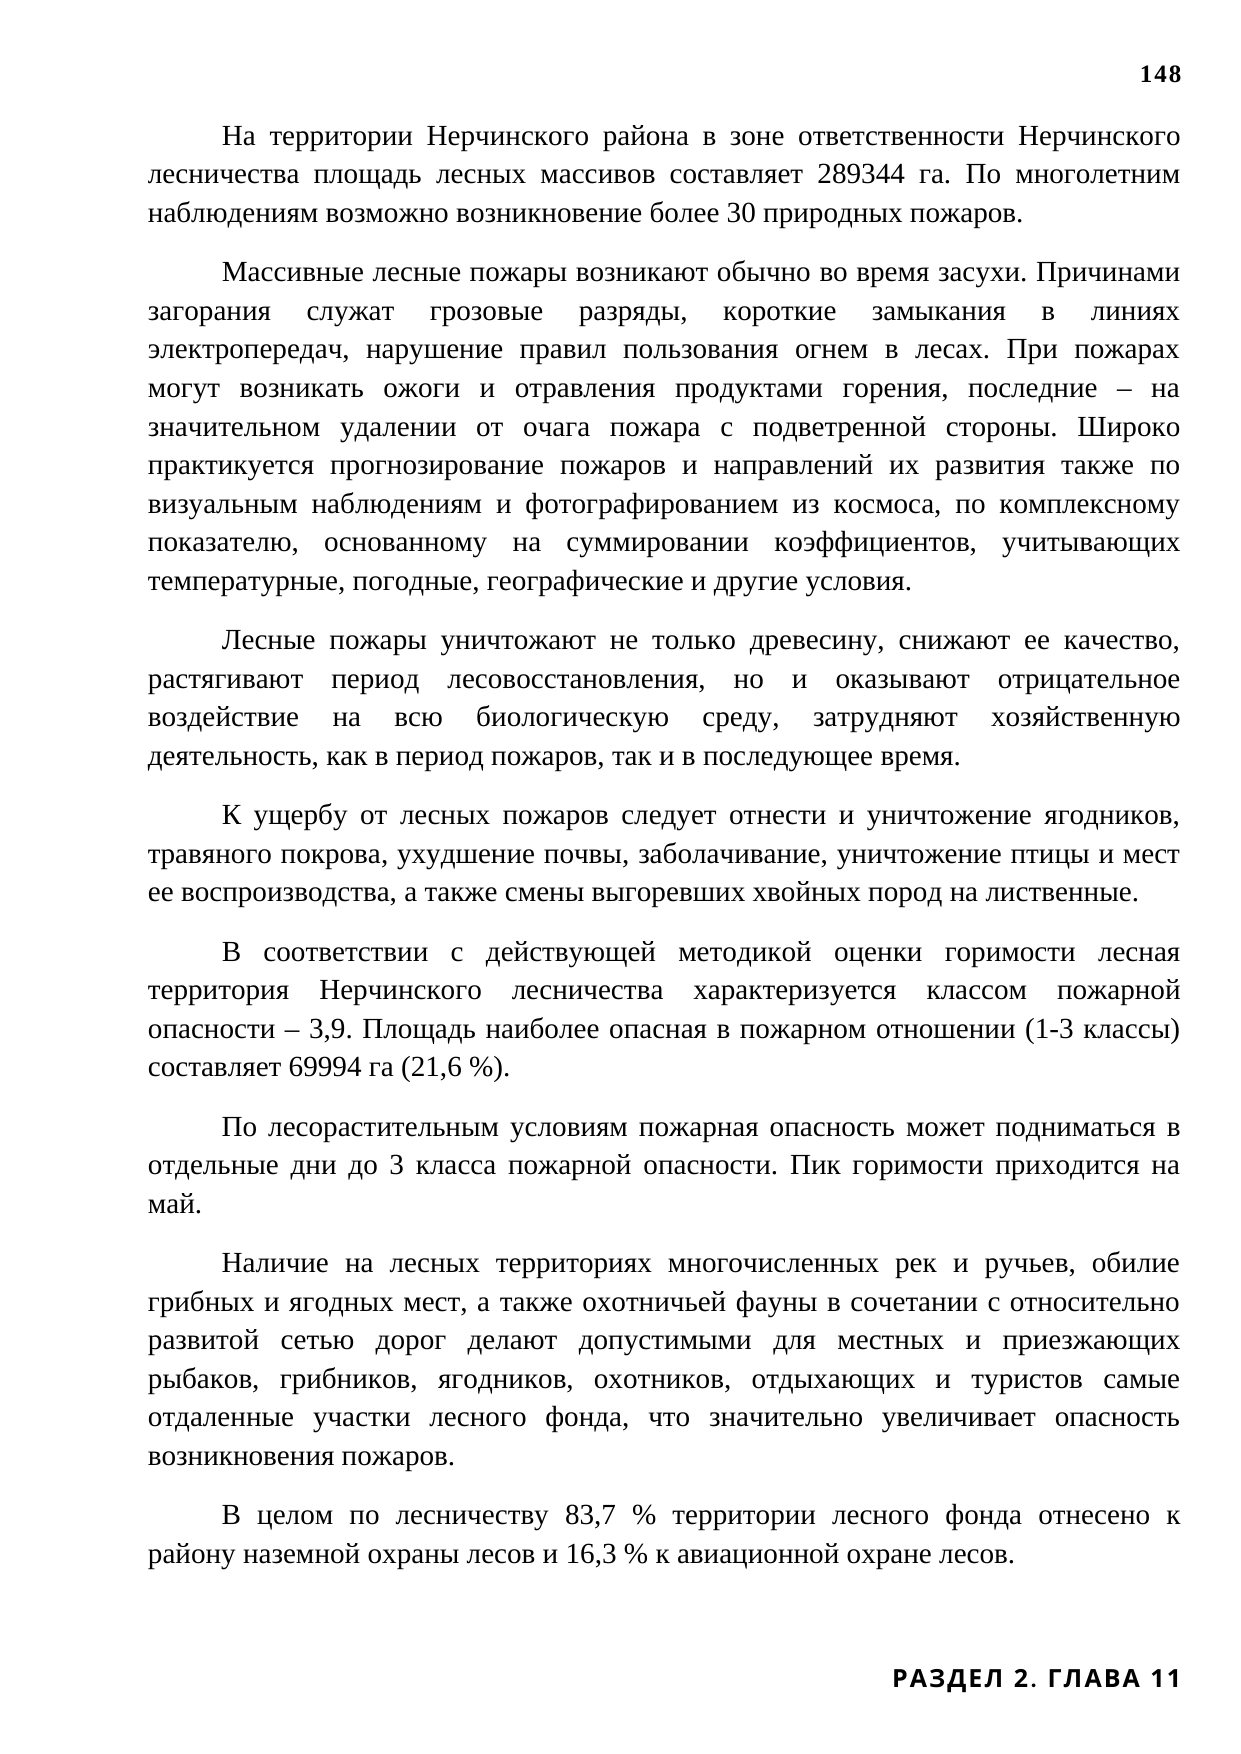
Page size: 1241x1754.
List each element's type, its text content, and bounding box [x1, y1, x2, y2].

text В соответствии с действующей методикой оценки горимости лесная территория Нерчинского лесничества характеризуется классом пожарной опасности – 3,9. Площадь наиболее опасная в пожарном отношении (1-3 классы) составляет 69994 га (21,6 %). [148, 934, 1181, 1083]
text Лесные пожары уничтожают не только древесину, снижают ее качество, растягивают период лесовосстановления, но и оказывают отрицательное воздействие на всю биологическую среду, затрудняют хозяйственную деятельность, как в период пожаров, так и в последующее время. [148, 622, 1181, 771]
text Наличие на лесных территориях многочисленных рек и ручьев, обилие грибных и ягодных мест, а также охотничьей фауны в сочетании с относительно развитой сетью дорог делают допустимыми для местных и приезжающих рыбаков, грибников, ягодников, охотников, отдыхающих и туристов самые отдаленные участки лесного фонда, что значительно увеличивает опасность возникновения пожаров. [148, 1245, 1181, 1471]
text К ущербу от лесных пожаров следует отнести и уничтожение ягодников, травяного покрова, ухудшение почвы, заболачивание, уничтожение птицы и мест ее воспроизводства, а также смены выгоревших хвойных пород на лиственные. [148, 797, 1181, 908]
text Массивные лесные пожары возникают обычно во время засухи. Причинами загорания служат грозовые разряды, короткие замыкания в линиях электропередач, нарушение правил пользования огнем в лесах. При пожарах могут возникать ожоги и отравления продуктами горения, последние – на значительном удалении от очага пожара с подветренной стороны. Широко практикуется прогнозирование пожаров и направлений их развития также по визуальным наблюдениям и фотографированием из космоса, по комплексному показателю, основанному на суммировании коэффициентов, учитывающих температурные, погодные, географические и другие условия. [148, 254, 1181, 596]
text В целом по лесничеству 83,7 % территории лесного фонда отнесено к району наземной охраны лесов и 16,3 % к авиационной охране лесов. [148, 1497, 1181, 1569]
text На территории Нерчинского района в зоне ответственности Нерчинского лесничества площадь лесных массивов составляет 289344 га. По многолетним наблюдениям возможно возникновение более 30 природных пожаров. [148, 118, 1181, 229]
text По лесорастительным условиям пожарная опасность может подниматься в отдельные дни до 3 класса пожарной опасности. Пик горимости приходится на май. [148, 1109, 1181, 1219]
